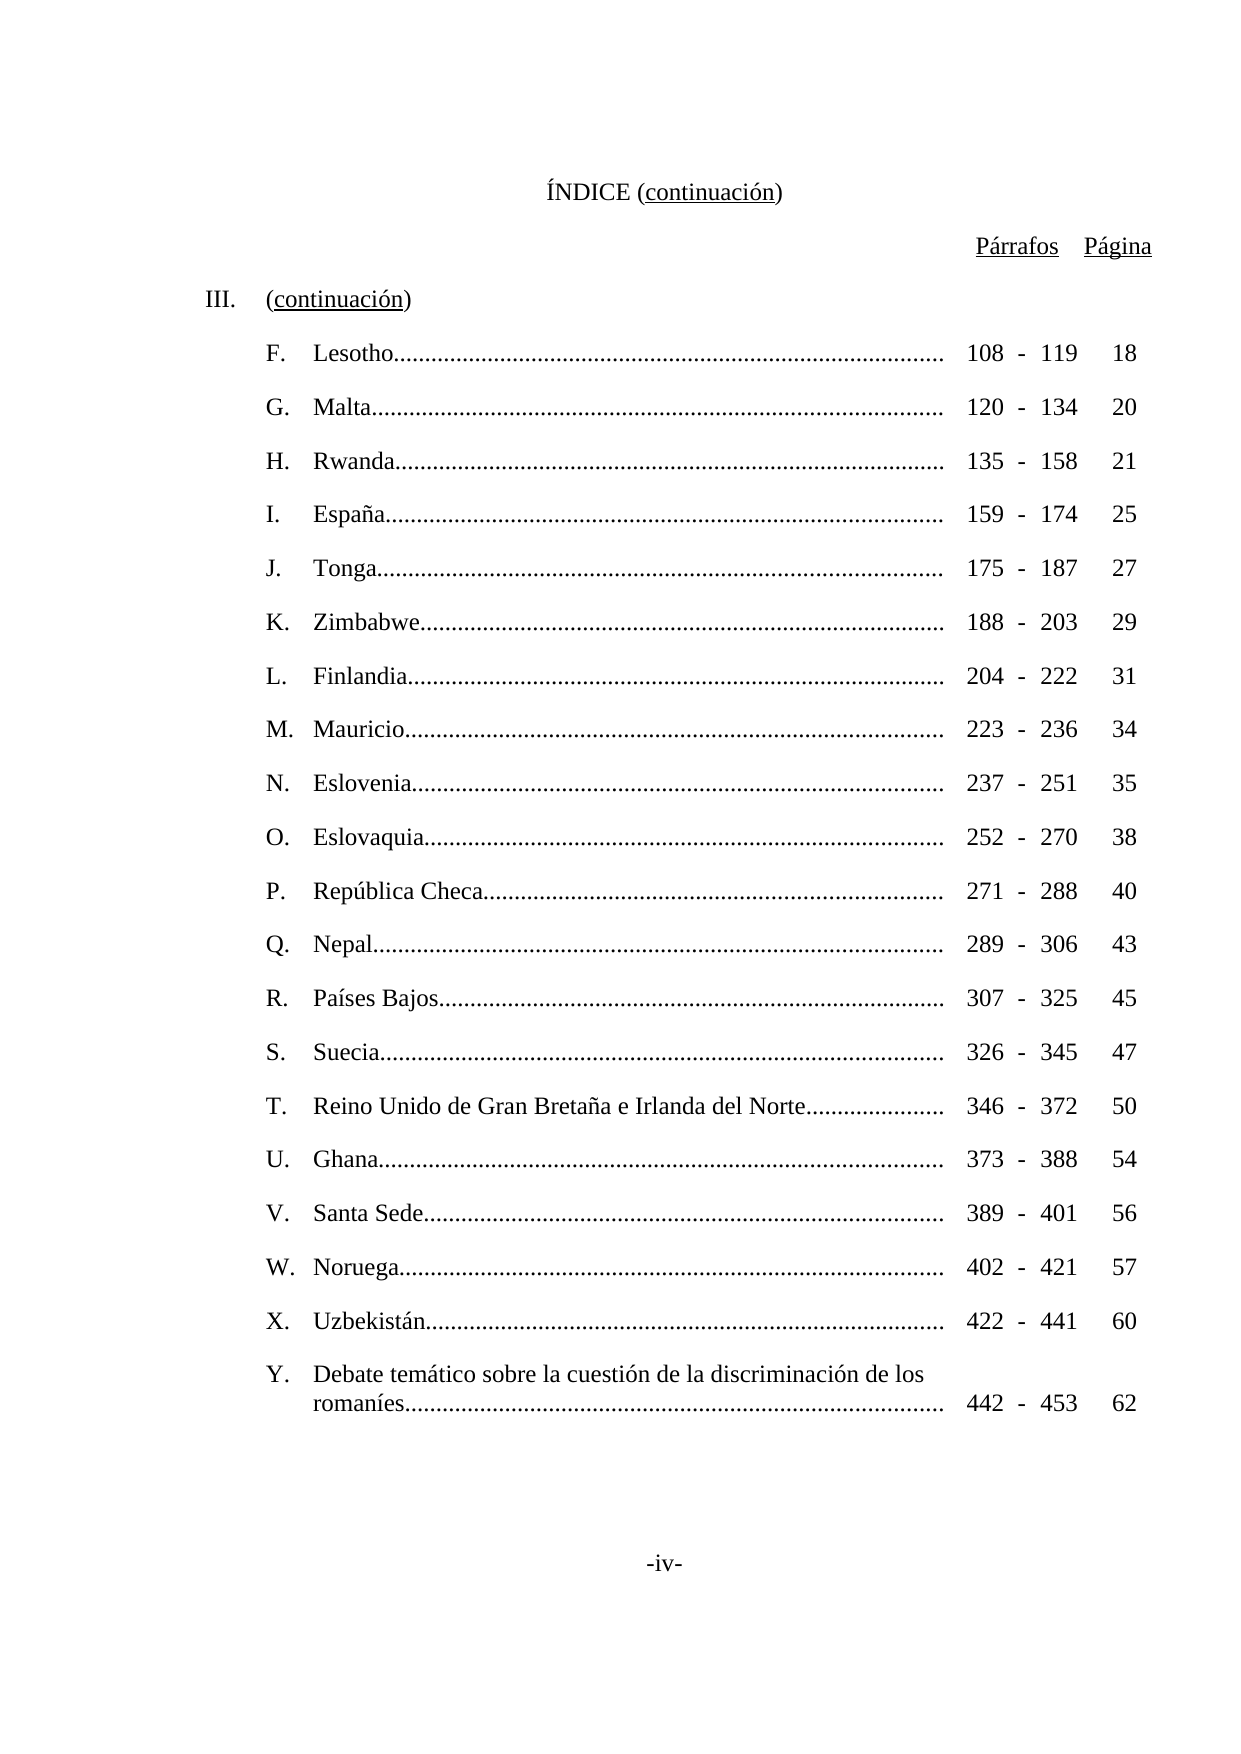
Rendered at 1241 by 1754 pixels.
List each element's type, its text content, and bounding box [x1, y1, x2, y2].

text ÍNDICE (continuación) [177, 177, 1152, 206]
text O. Eslovaquia 252 - 270 38 [177, 822, 1152, 851]
text Q. Nepal 289 - 306 43 [177, 929, 1152, 958]
text S. Suecia 326 - 345 47 [177, 1037, 1152, 1066]
text Párrafos Página [177, 231, 1152, 259]
text J. Tonga 175 - 187 27 [177, 553, 1152, 582]
text K. Zimbabwe 188 - 203 29 [177, 607, 1152, 636]
text U. Ghana 373 - 388 54 [177, 1144, 1152, 1173]
text III. (continuación) [177, 284, 1152, 313]
text P. República Checa 271 - 288 40 [177, 876, 1152, 904]
text L. Finlandia 204 - 222 31 [177, 661, 1152, 689]
text T. Reino Unido de Gran Bretaña e Irlanda del Norte 346 - 372 50 [177, 1091, 1152, 1119]
text N. Eslovenia 237 - 251 35 [177, 768, 1152, 797]
text V. Santa Sede 389 - 401 56 [177, 1198, 1152, 1227]
text M. Mauricio 223 - 236 34 [177, 714, 1152, 743]
text W. Noruega 402 - 421 57 [177, 1252, 1152, 1281]
text Y. Debate temático sobre la cuestión de la discriminación de los romaníes 442 - 453 62 [177, 1359, 1152, 1417]
text R. Países Bajos 307 - 325 45 [177, 983, 1152, 1012]
text H. Rwanda 135 - 158 21 [177, 446, 1152, 474]
text X. Uzbekistán 422 - 441 60 [177, 1306, 1152, 1334]
text G. Malta 120 - 134 20 [177, 392, 1152, 421]
text F. Lesotho 108 - 119 18 [177, 338, 1152, 367]
text I. España 159 - 174 25 [177, 499, 1152, 528]
